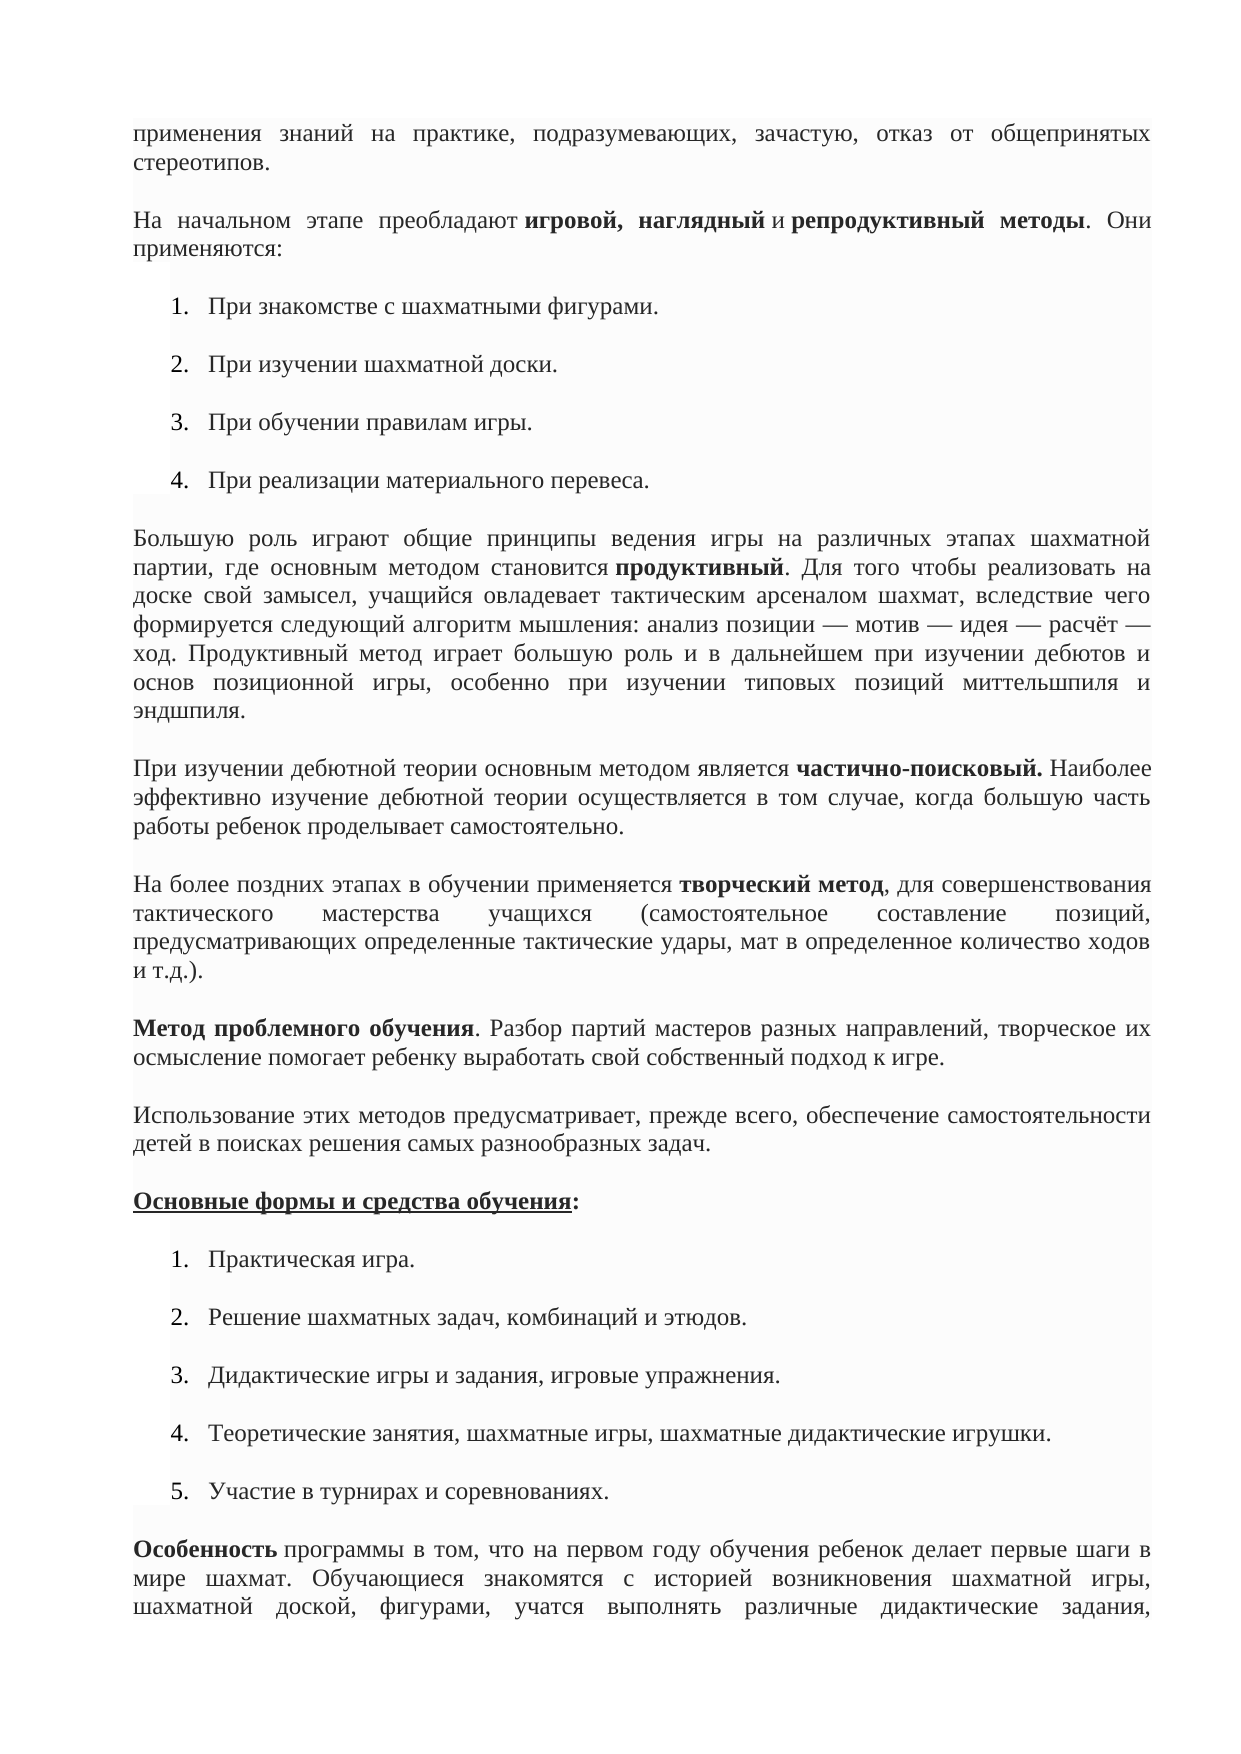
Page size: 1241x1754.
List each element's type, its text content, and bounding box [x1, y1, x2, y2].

list Теоретические занятия, шахматные игры, шахматные дидактические игрушки. [170, 1418, 1152, 1447]
text На более поздних этапах в обучении применяется творческий метод, для совершенствования тактического мастерства учащихся (самостоятельное составление позиций, предусматривающих определенные тактические удары, мат в определенное количество ходов и т.д.). [133, 869, 1152, 984]
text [133, 1534, 1152, 1620]
text Метод проблемного обучения. Разбор партий мастеров разных направлений, творческое их осмысление помогает ребенку выработать свой собственный подход к игре. [133, 1013, 1152, 1071]
list При знакомстве с шахматными фигурами. [170, 291, 1152, 320]
text Основные формы и средства обучения: [133, 1186, 1152, 1215]
list Участие в турнирах и соревнованиях. [170, 1476, 1152, 1505]
text Большую роль играют общие принципы ведения игры на различных этапах шахматной партии, где основным методом становится продуктивный. Для того чтобы реализовать на доске свой замысел, учащийся овладевает тактическим арсеналом шахмат, вследствие чего формируется следующий алгоритм мышления: анализ позиции — мотив — идея — расчёт — ход. Продуктивный метод играет большую роль и в дальнейшем при изучении дебютов и основ позиционной игры, особенно при изучении типовых позиций миттельшпиля и эндшпиля. [133, 523, 1152, 724]
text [133, 118, 1152, 176]
text На начальном этапе преобладают игровой, наглядный и репродуктивный методы. Они применяются: [133, 205, 1152, 262]
list Решение шахматных задач, комбинаций и этюдов. [170, 1302, 1152, 1331]
list Практическая игра. [170, 1244, 1152, 1273]
text При изучении дебютной теории основным методом является частично-поисковый. Наиболее эффективно изучение дебютной теории осуществляется в том случае, когда большую часть работы ребенок проделывает самостоятельно. [133, 753, 1152, 840]
list При обучении правилам игры. [170, 407, 1152, 436]
list При изучении шахматной доски. [170, 349, 1152, 378]
list При реализации материального перевеса. [170, 465, 1152, 494]
text Использование этих методов предусматривает, прежде всего, обеспечение самостоятельности детей в поисках решения самых разнообразных задач. [133, 1100, 1152, 1157]
list Дидактические игры и задания, игровые упражнения. [170, 1360, 1152, 1389]
